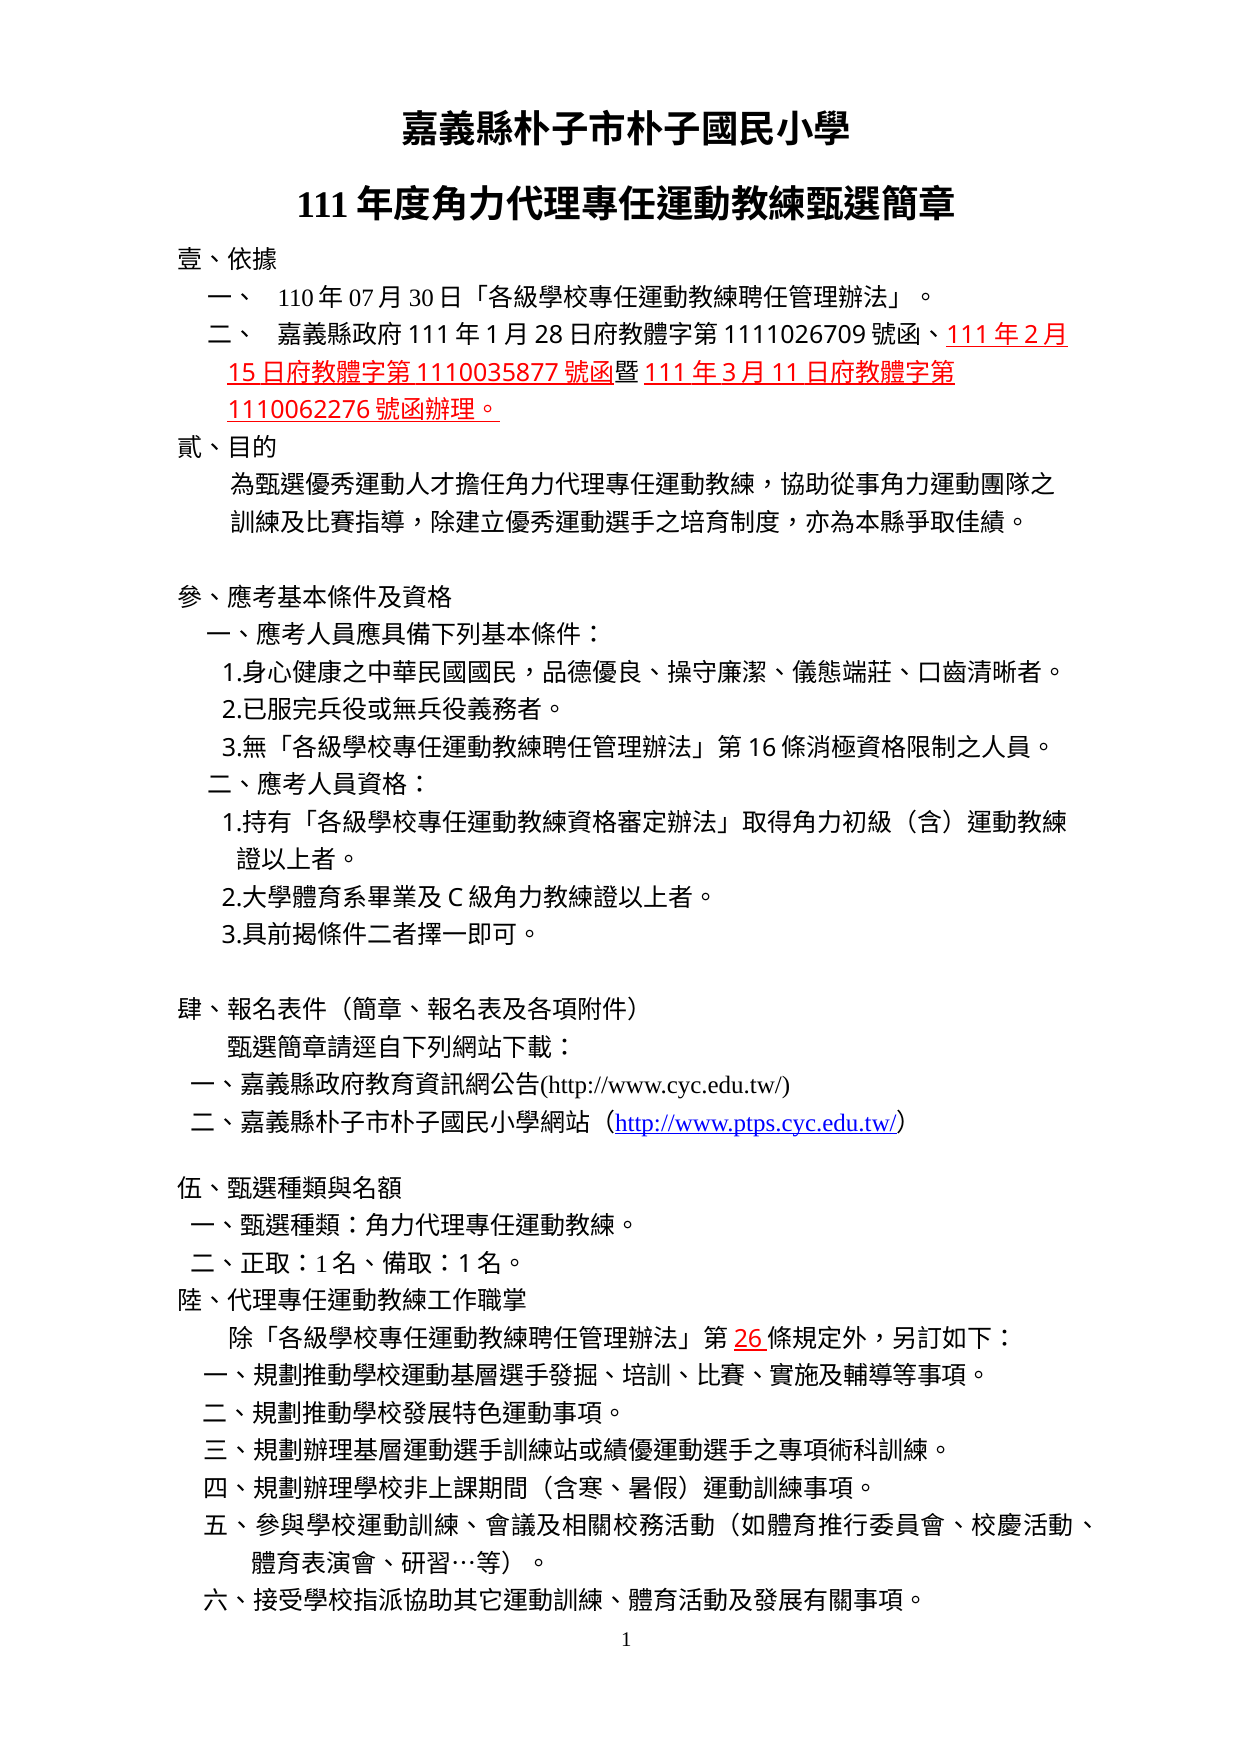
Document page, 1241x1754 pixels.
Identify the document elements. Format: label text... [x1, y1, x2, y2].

text 陸、代理專任運動教練工作職掌 [177, 1280, 1075, 1318]
text 一、應考人員應具備下列基本條件： [206, 614, 1075, 651]
text 六、接受學校指派協助其它運動訓練、體育活動及發展有關事項。 [203, 1580, 1075, 1618]
text 五、參與學校運動訓練、會議及相關校務活動（如體育推行委員會、校慶活動、體育表演會、研習…等）。 [203, 1505, 1075, 1580]
text 一、甄選種類：角力代理專任運動教練。 [177, 1205, 1075, 1243]
list 二、應考人員資格： [207, 764, 1075, 801]
text 壹、依據 [177, 239, 1075, 276]
list 2.大學體育系畢業及C級角力教練證以上者。 [221, 876, 1075, 914]
text 二、嘉義縣朴子市朴子國民小學網站（http://www.ptps.cyc.edu.tw/） [177, 1101, 1075, 1139]
text 二、規劃推動學校發展特色運動事項。 [177, 1393, 1075, 1430]
text 貳、目的 [177, 426, 1075, 464]
text 二、正取：1名、備取：1名。 [177, 1243, 1075, 1280]
text 甄選簡章請逕自下列網站下載： [227, 1026, 1075, 1064]
text 為甄選優秀運動人才擔任角力代理專任運動教練，協助從事角力運動團隊之訓練及比賽指導，除建立優秀運動選手之培育制度，亦為本縣爭取佳績。 [230, 464, 1075, 539]
list 3.具前揭條件二者擇一即可。 [221, 914, 1075, 951]
list 2.已服完兵役或無兵役義務者。 [222, 689, 1075, 726]
list 1.身心健康之中華民國國民，品德優良、操守廉潔、儀態端莊、口齒清晰者。 [222, 651, 1075, 689]
list 110年07月30日「各級學校專任運動教練聘任管理辦法」。 [207, 276, 1075, 314]
list 1.持有「各級學校專任運動教練資格審定辦法」取得角力初級（含）運動教練證以上者。 [221, 801, 1075, 876]
text 除「各級學校專任運動教練聘任管理辦法」第26條規定外，另訂如下： [228, 1318, 1075, 1355]
text 參、應考基本條件及資格 [177, 576, 1075, 614]
text 一、規劃推動學校運動基層選手發掘、培訓、比賽、實施及輔導等事項。 [177, 1355, 1075, 1393]
text 111年度角力代理專任運動教練甄選簡章 [177, 164, 1075, 239]
list 嘉義縣政府111年1月28日府教體字第1111026709號函、111年2月15日府教體字第1110035877號函暨111年3月11日府教體字第1110062276號函辦理。 [207, 314, 1075, 426]
text 三、規劃辦理基層運動選手訓練站或績優運動選手之專項術科訓練。 [203, 1430, 1075, 1468]
text 肆、報名表件（簡章、報名表及各項附件） [177, 989, 1075, 1026]
list 3.無「各級學校專任運動教練聘任管理辦法」第16條消極資格限制之人員。 [222, 726, 1075, 764]
text 一、嘉義縣政府教育資訊網公告(http://www.cyc.edu.tw/) [177, 1064, 1075, 1101]
text 四、規劃辦理學校非上課期間（含寒、暑假）運動訓練事項。 [203, 1468, 1075, 1505]
text 伍、甄選種類與名額 [177, 1168, 1075, 1205]
text 嘉義縣朴子市朴子國民小學 [177, 89, 1075, 164]
